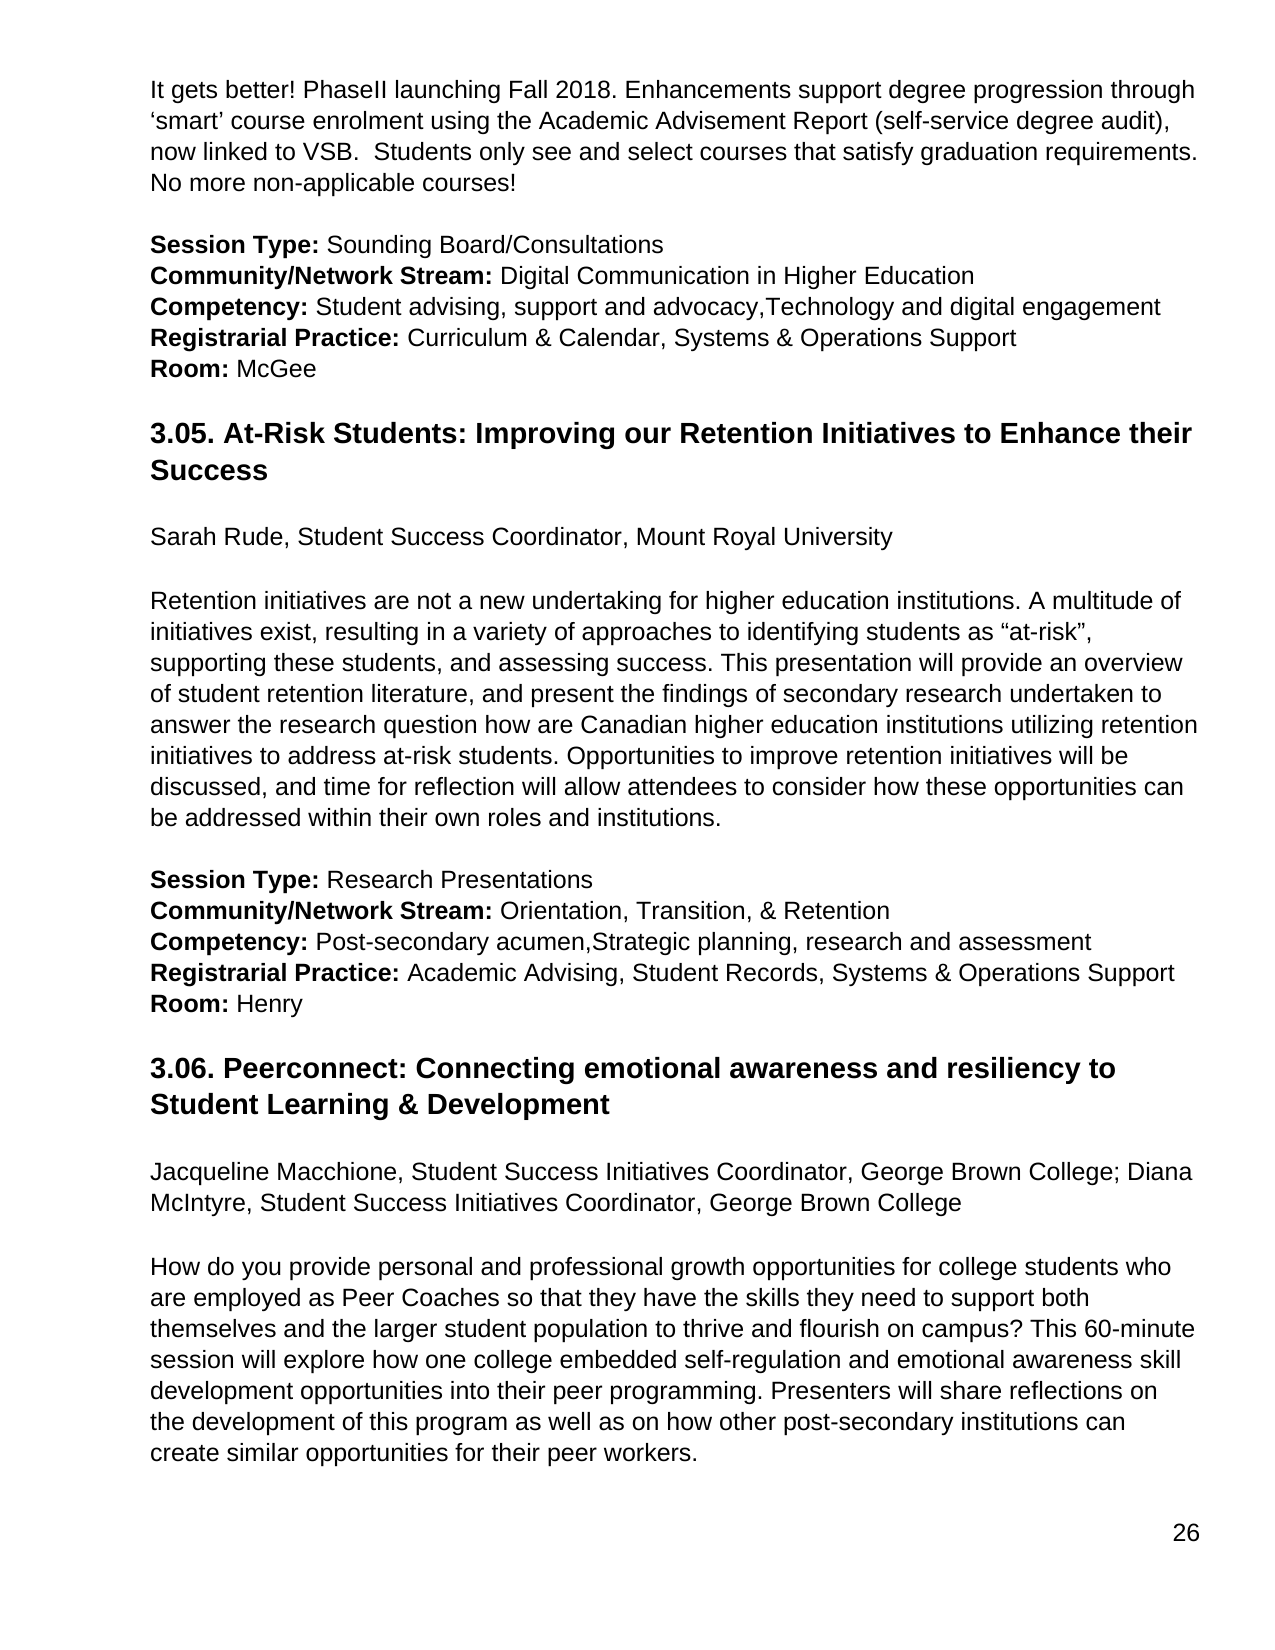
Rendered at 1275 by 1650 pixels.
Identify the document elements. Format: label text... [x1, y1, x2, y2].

list Room: McGee [150, 354, 1200, 383]
list Competency: Student advising, support and advocacy,Technology and digital engagement [150, 292, 1200, 321]
list Community/Network Stream: Orientation, Transition, & Retention [150, 896, 1200, 925]
list How do you provide personal and professional growth opportunities for college students who are employed as Peer Coaches so that they have the skills they need to support both themselves and the larger student population to thrive and flourish on campus? This 60-minute session will explore how one college embedded self-regulation and emotional awareness skill development opportunities into their peer programming. Presenters will share reflections on the development of this program as well as on how other post-secondary institutions can create similar opportunities for their peer workers. [150, 1251, 1200, 1466]
list 3.06. Peerconnect: Connecting emotional awareness and resiliency to Student Learning & Development [150, 1051, 1200, 1121]
list Registrarial Practice: Curriculum & Calendar, Systems & Operations Support [150, 323, 1200, 352]
list 3.05. At-Risk Students: Improving our Retention Initiatives to Enhance their Success [150, 416, 1200, 486]
list Room: Henry [150, 989, 1200, 1018]
list Retention initiatives are not a new undertaking for higher education institutions. A multitude of initiatives exist, resulting in a variety of approaches to identifying students as “at-risk”, supporting these students, and assessing success. This presentation will provide an overview of student retention literature, and present the findings of secondary research undertaken to answer the research question how are Canadian higher education institutions utilizing retention initiatives to address at-risk students. Opportunities to improve retention initiatives will be discussed, and time for reflection will allow attendees to consider how these opportunities can be addressed within their own roles and institutions. [150, 586, 1200, 832]
list Session Type: Research Presentations [150, 865, 1200, 894]
list Jacqueline Macchione, Student Success Initiatives Coordinator, George Brown College; Diana McIntyre, Student Success Initiatives Coordinator, George Brown College [150, 1156, 1200, 1216]
list Sarah Rude, Student Success Coordinator, Mount Royal University [150, 522, 1200, 550]
list Community/Network Stream: Digital Communication in Higher Education [150, 261, 1200, 290]
list Session Type: Sounding Board/Consultations [150, 230, 1200, 259]
list Registrarial Practice: Academic Advising, Student Records, Systems & Operations Support [150, 958, 1200, 987]
list It gets better! PhaseII launching Fall 2018. Enhancements support degree progression through ‘smart’ course enrolment using the Academic Advisement Report (self-service degree audit), now linked to VSB. Students only see and select courses that satisfy graduation requirements. No more non-applicable courses! [150, 75, 1200, 197]
list Competency: Post-secondary acumen,Strategic planning, research and assessment [150, 927, 1200, 956]
